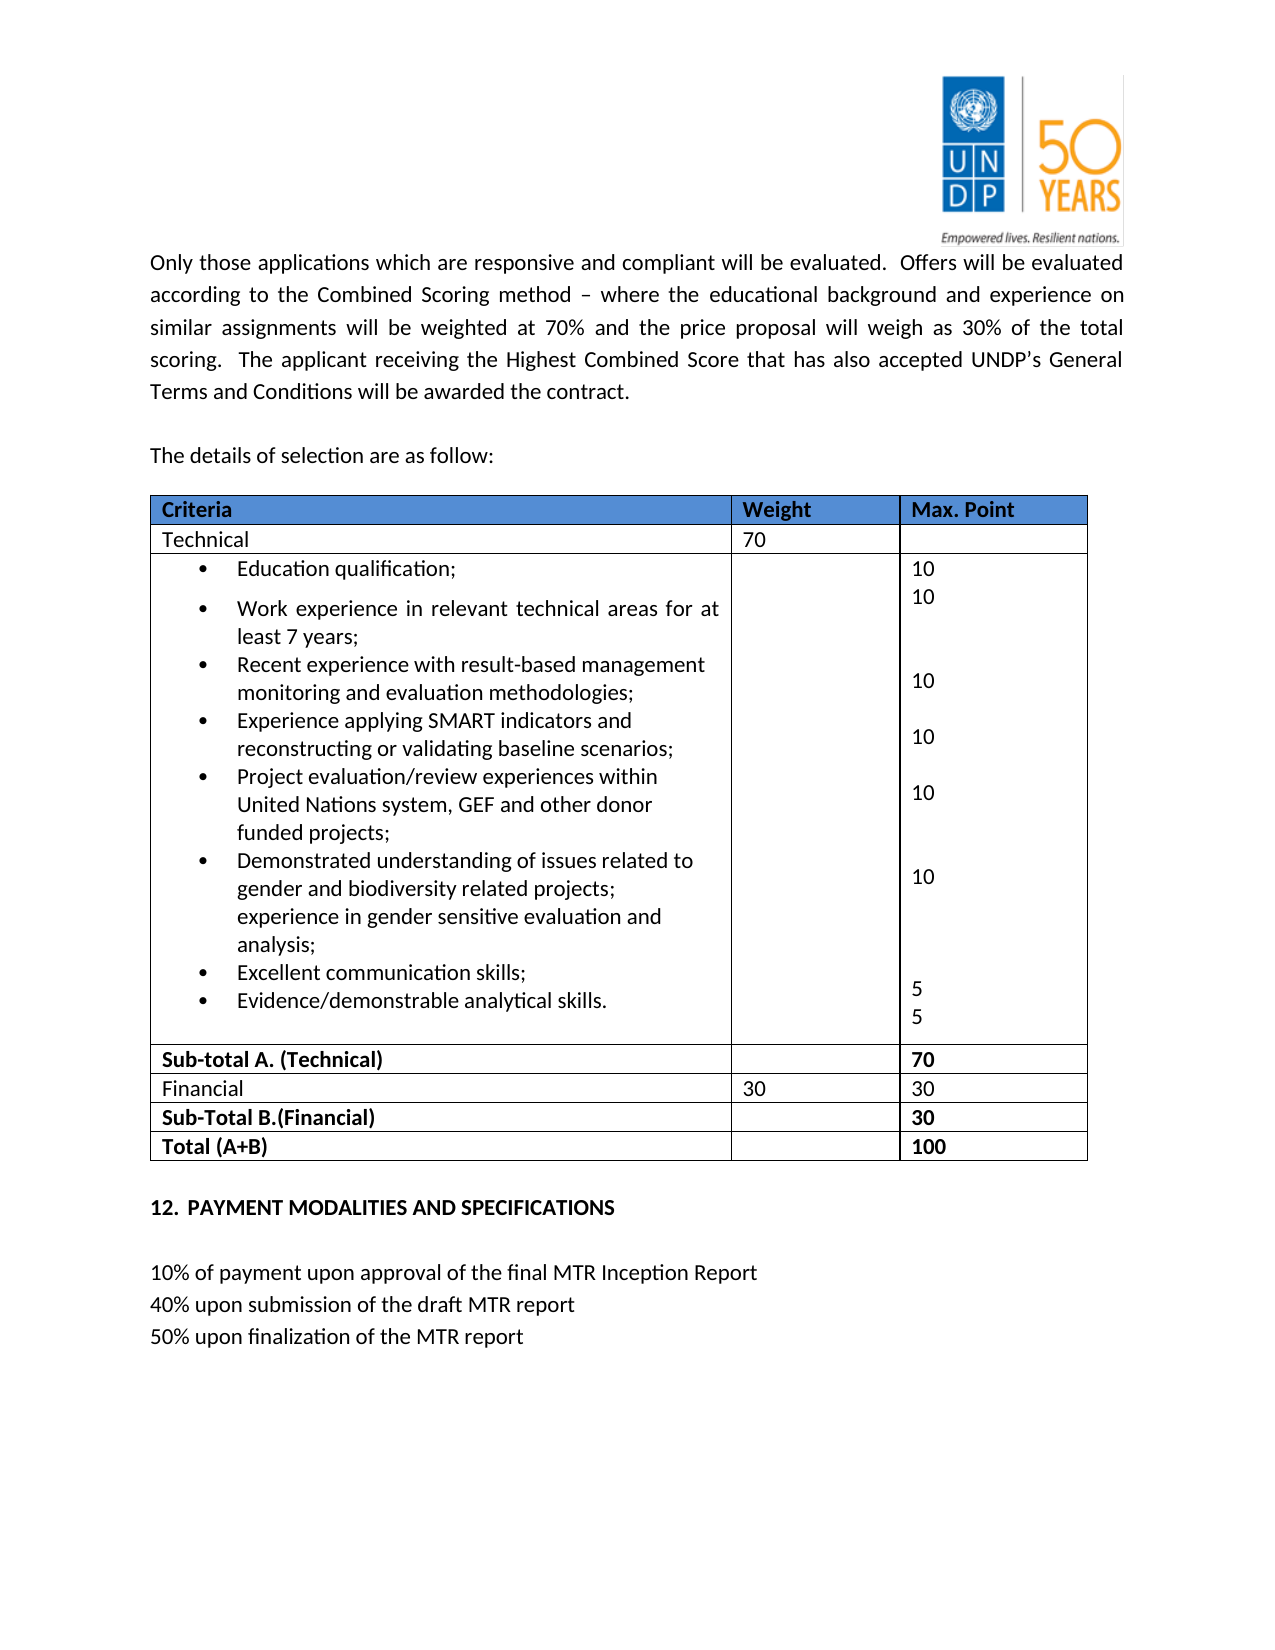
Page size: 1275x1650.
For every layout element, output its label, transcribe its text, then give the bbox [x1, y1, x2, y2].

table_cell [732, 1045, 899, 1073]
table_cell 30 [901, 1103, 1087, 1131]
table_cell Financial [151, 1074, 731, 1102]
table_cell Technical [151, 525, 731, 553]
table_cell Education qualification; Work experience in relevant technical areas for at least 7 years; Recent experience with result-based management monitoring and evaluation methodologies; Experience applying SMART indicators and reconstructing or validating baseline scenarios; Project evaluation/review experiences within United Nations system, GEF and other donor funded projects; Demonstrated understanding of issues related to gender and biodiversity related projects; experience in gender sensitive evaluation and analysis; Excellent communication skills; Evidence/demonstrable analytical skills. [151, 554, 731, 1044]
text 10% of payment upon approval of the final MTR Inception Report [150, 1258, 1125, 1286]
table_cell [732, 554, 899, 1044]
picture [940, 75, 1125, 249]
list PAYMENT MODALITIES AND SPECIFICATIONS [150, 1193, 1125, 1221]
table_cell 10 10 10 10 10 10 5 5 [901, 554, 1087, 1044]
text 50% upon finalization of the MTR report [150, 1322, 1125, 1350]
table_cell [732, 1103, 899, 1131]
text The details of selection are as follow: [150, 442, 1125, 469]
table_cell [732, 1132, 899, 1160]
text 40% upon submission of the draft MTR report [150, 1290, 1125, 1318]
table_cell 100 [901, 1132, 1087, 1160]
table_cell Total (A+B) [151, 1132, 731, 1160]
table_header Max. Point [901, 496, 1087, 524]
table_cell 30 [732, 1074, 899, 1102]
text Only those applications which are responsive and compliant will be evaluated. Offers will be evaluated according to the Combined Scoring method – where the educational background and experience on similar assignments will be weighted at 70% and the price proposal will weigh as 30% of the total scoring. The applicant receiving the Highest Combined Score that has also accepted UNDP’s General Terms and Conditions will be awarded the contract. [150, 248, 1125, 405]
table_cell [901, 525, 1087, 553]
table_header Criteria [151, 496, 731, 524]
table_cell Sub-Total B.(Financial) [151, 1103, 731, 1131]
table_cell Sub-total A. (Technical) [151, 1045, 731, 1073]
table_cell 70 [901, 1045, 1087, 1073]
table_cell 70 [732, 525, 899, 553]
table_header Weight [732, 496, 899, 524]
table_cell 30 [901, 1074, 1087, 1102]
